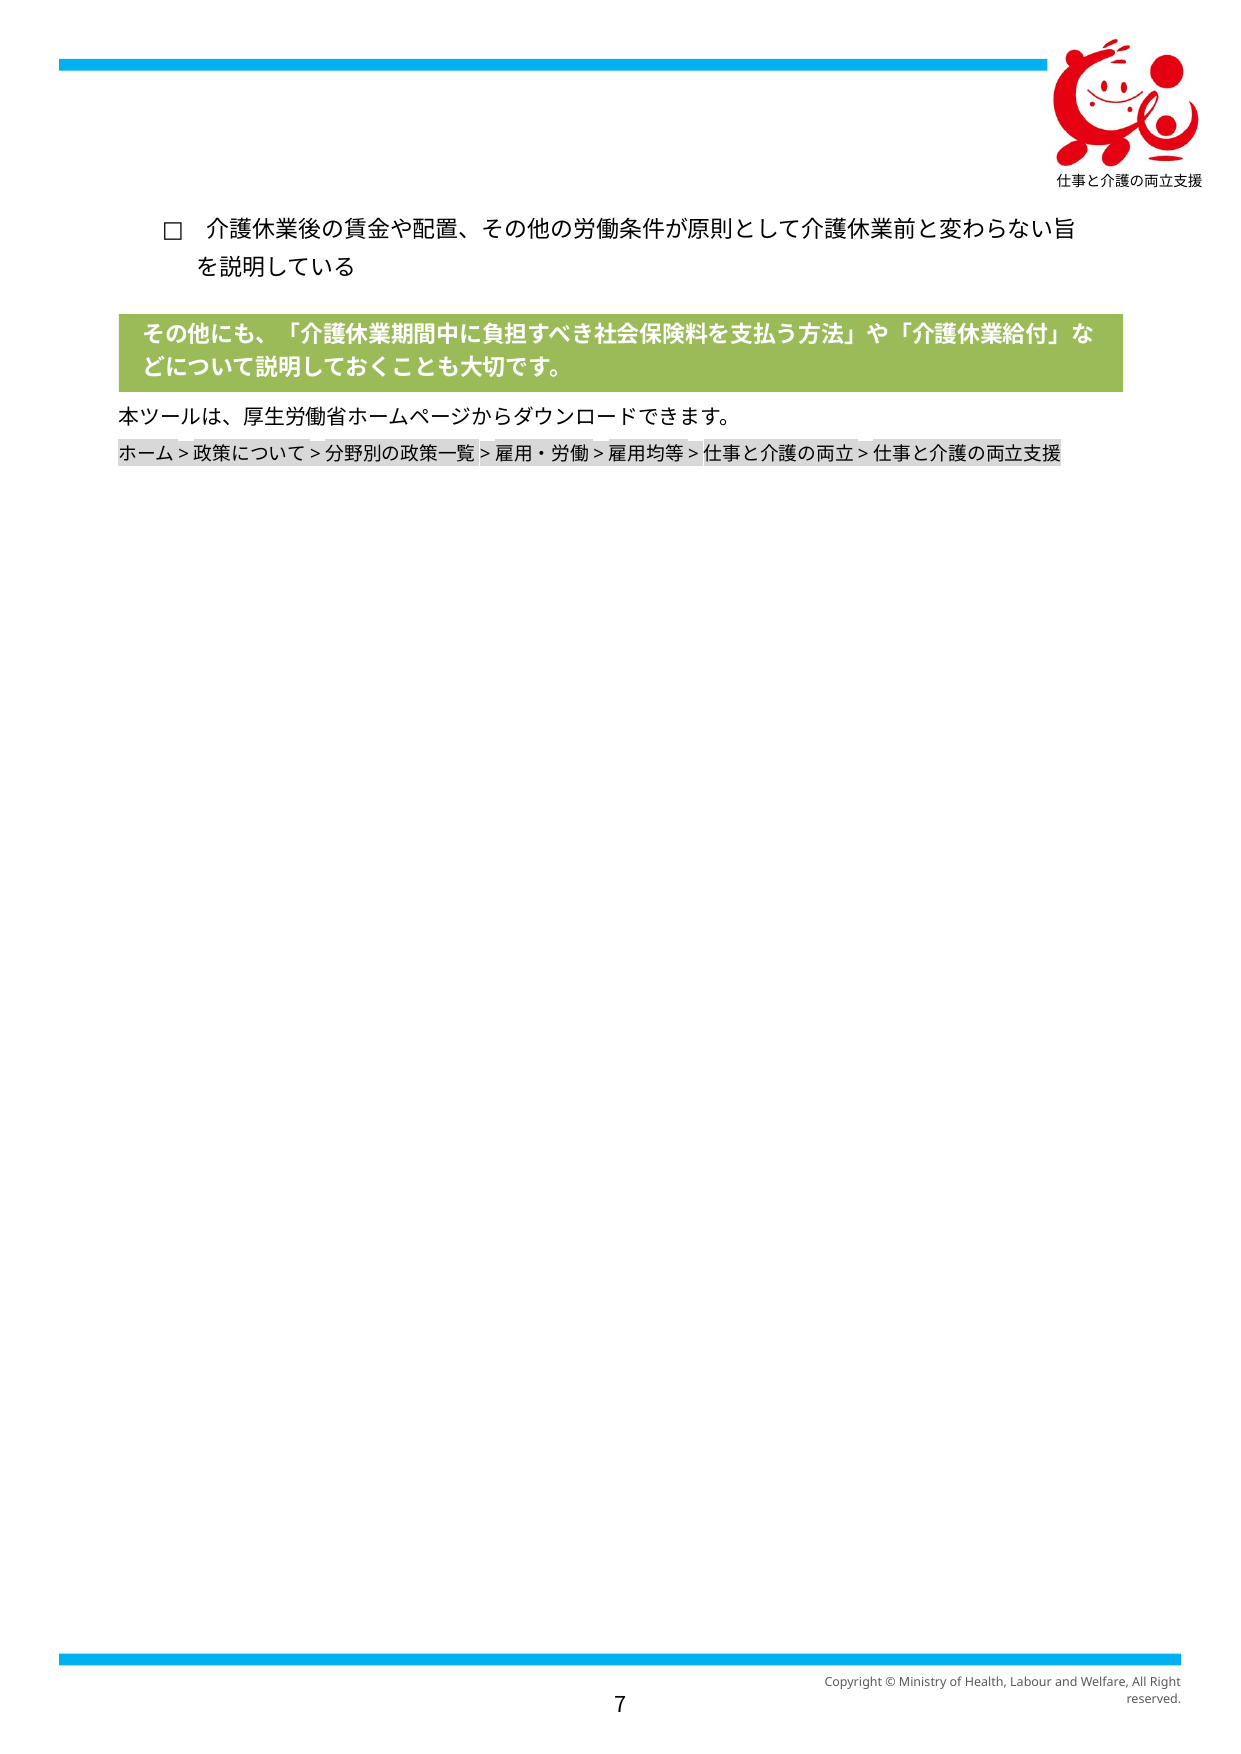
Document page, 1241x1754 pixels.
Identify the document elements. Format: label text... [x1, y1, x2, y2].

text □ 介護休業後の賃金や配置、その他の労働条件が原則として介護休業前と変わらない旨を説明している [162, 209, 1078, 284]
picture [1047, 35, 1204, 168]
text 本ツールは、厚生労働省ホームページからダウンロードできます。 [118, 396, 1122, 434]
text ホーム > 政策について > 分野別の政策一覧 > 雇用・労働 > 雇用均等 > 仕事と介護の両立 > 仕事と介護の両立支援 [118, 434, 1122, 471]
